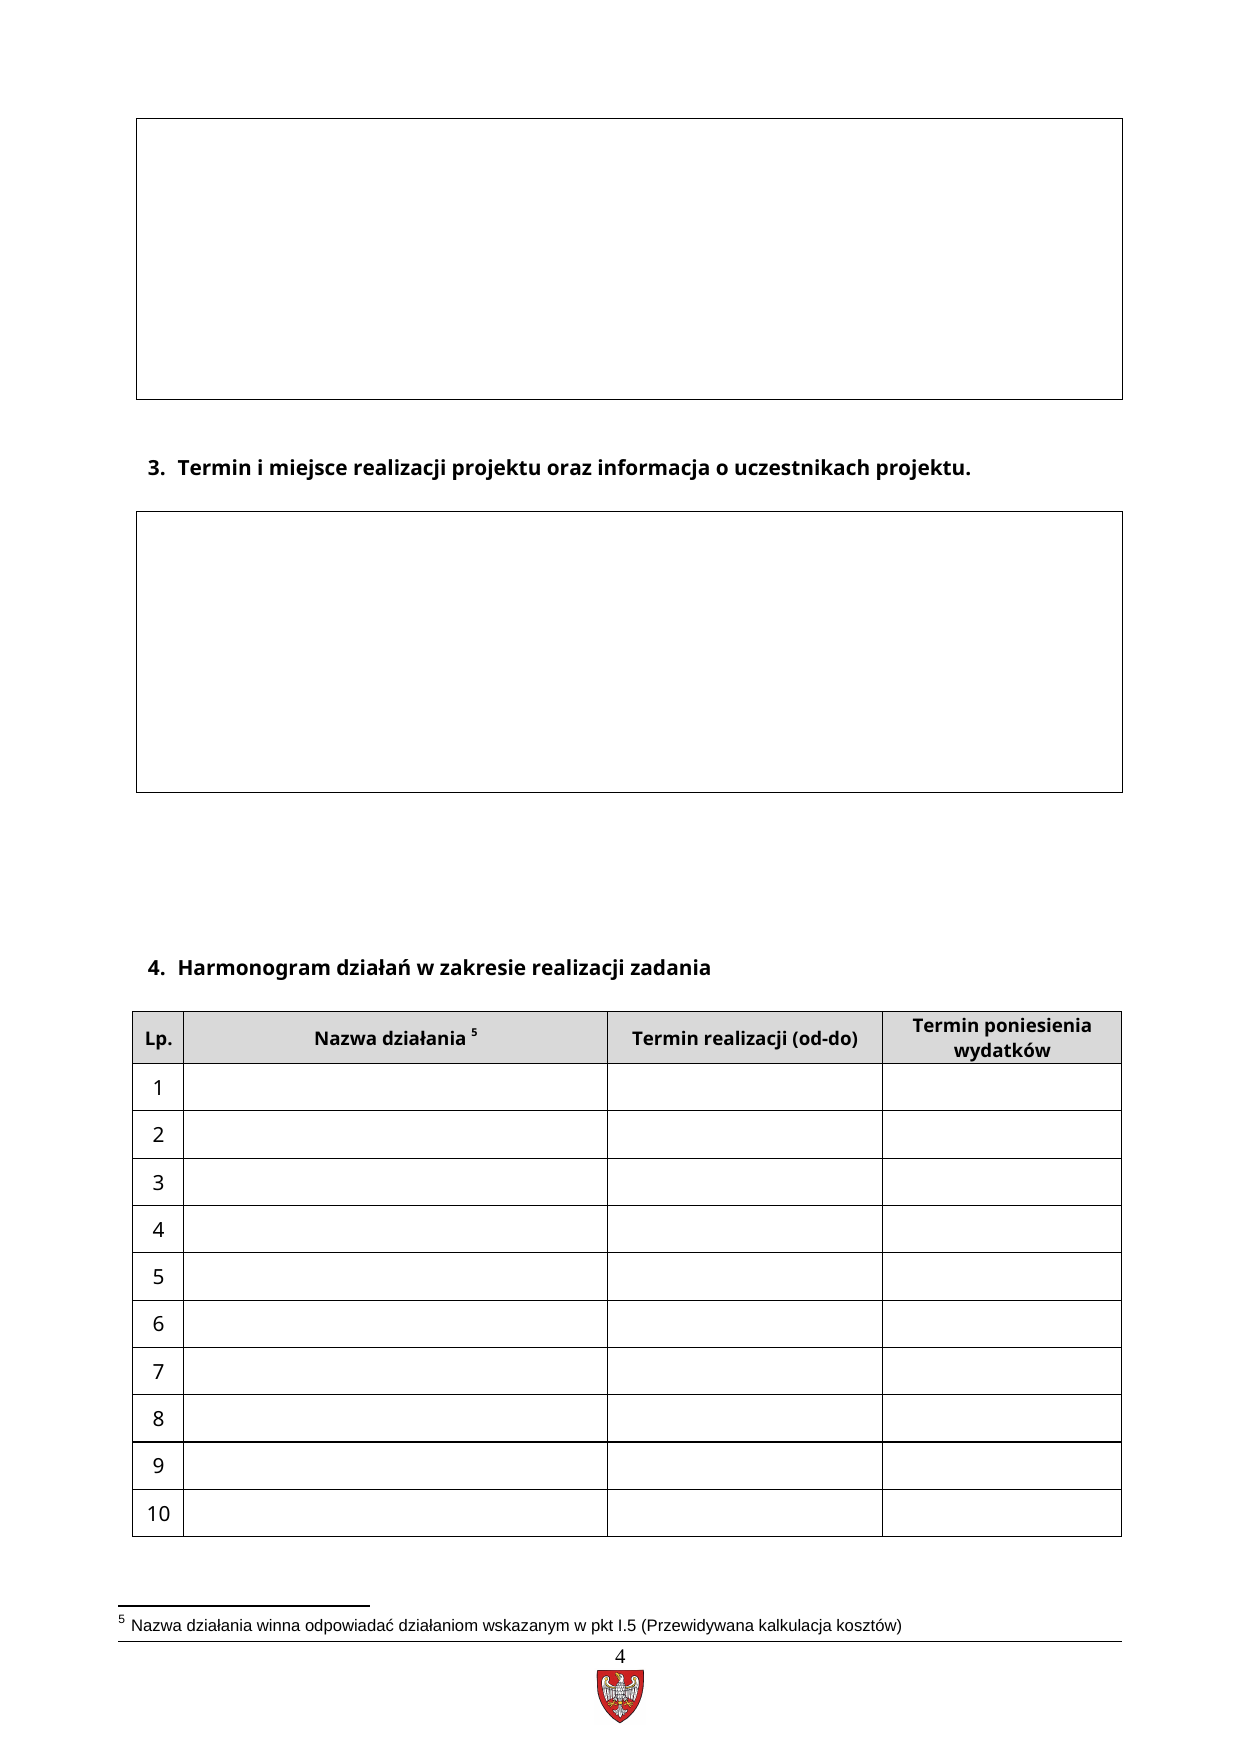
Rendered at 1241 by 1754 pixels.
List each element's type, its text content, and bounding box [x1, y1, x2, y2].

table_cell [883, 1490, 1121, 1536]
table_cell 2 [133, 1111, 183, 1158]
table_cell [608, 1395, 882, 1441]
table_cell [883, 1206, 1121, 1252]
table_cell [883, 1064, 1121, 1110]
table_cell [184, 1206, 607, 1252]
table_cell 5 [133, 1253, 183, 1299]
table_cell [608, 1253, 882, 1299]
table_cell [883, 1253, 1121, 1299]
table_header Termin poniesienia wydatków [883, 1012, 1121, 1063]
table_cell [184, 1111, 607, 1158]
table_cell [184, 1301, 607, 1347]
list Harmonogram działań w zakresie realizacji zadania [148, 953, 1122, 982]
picture [594, 1668, 647, 1725]
table_cell 8 [133, 1395, 183, 1441]
table_cell [608, 1064, 882, 1110]
table_cell [608, 1443, 882, 1489]
table_cell [608, 1301, 882, 1347]
table_cell [608, 1490, 882, 1536]
table_cell [883, 1348, 1121, 1394]
table_cell [608, 1159, 882, 1205]
table_header Nazwa działania [184, 1012, 607, 1063]
table_cell [184, 1064, 607, 1110]
table_cell [883, 1301, 1121, 1347]
table_cell 10 [133, 1490, 183, 1536]
table_header [137, 512, 1122, 792]
table_header Termin realizacji (od-do) [608, 1012, 882, 1063]
table_cell [184, 1443, 607, 1489]
list Termin i miejsce realizacji projektu oraz informacja o uczestnikach projektu. [148, 453, 1122, 482]
table_cell 9 [133, 1443, 183, 1489]
table_cell [608, 1348, 882, 1394]
table_cell [883, 1395, 1121, 1441]
table_cell 4 [133, 1206, 183, 1252]
table_header Lp. [133, 1012, 183, 1063]
table_cell [883, 1159, 1121, 1205]
table_cell [608, 1206, 882, 1252]
table_cell 1 [133, 1064, 183, 1110]
table_cell [883, 1443, 1121, 1489]
table_cell [184, 1348, 607, 1394]
table_cell [184, 1159, 607, 1205]
table_cell 6 [133, 1301, 183, 1347]
table_cell [184, 1253, 607, 1299]
table_cell [608, 1111, 882, 1158]
table_cell 3 [133, 1159, 183, 1205]
table_header [137, 119, 1122, 399]
table_cell [184, 1490, 607, 1536]
table_cell 7 [133, 1348, 183, 1394]
table_cell [184, 1395, 607, 1441]
table_cell [883, 1111, 1121, 1158]
